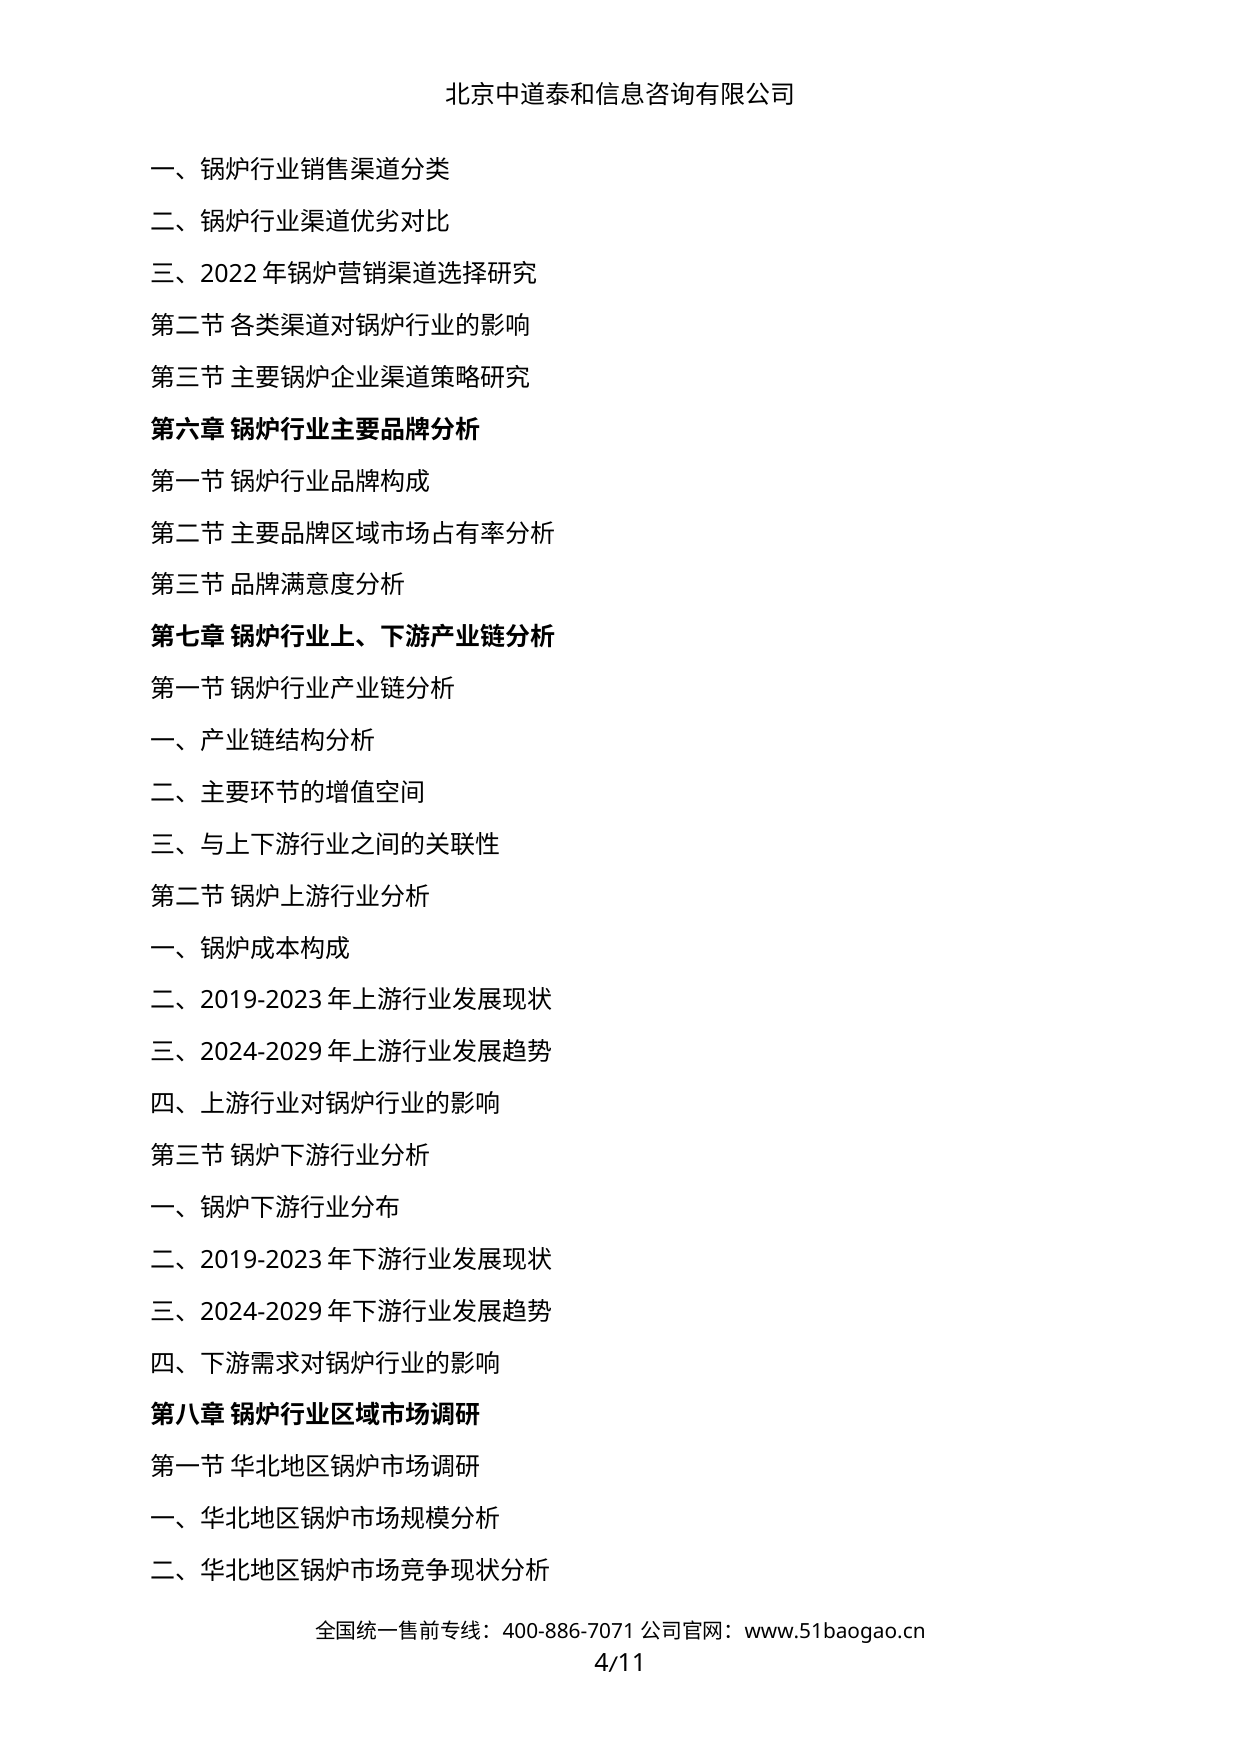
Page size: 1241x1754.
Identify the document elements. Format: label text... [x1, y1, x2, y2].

text 第二节 锅炉上游行业分析 [150, 876, 1090, 912]
text 一、锅炉下游行业分布 [150, 1187, 1090, 1224]
text 第一节 锅炉行业产业链分析 [150, 669, 1090, 705]
text 三、2024-2029年下游行业发展趋势 [150, 1291, 1090, 1327]
text 第七章 锅炉行业上、下游产业链分析 [150, 617, 1090, 653]
text 一、产业链结构分析 [150, 721, 1090, 757]
text 二、华北地区锅炉市场竞争现状分析 [150, 1551, 1090, 1587]
text 第一节 锅炉行业品牌构成 [150, 461, 1090, 497]
text 第一节 华北地区锅炉市场调研 [150, 1447, 1090, 1483]
text 二、2019-2023年上游行业发展现状 [150, 980, 1090, 1016]
text 第二节 各类渠道对锅炉行业的影响 [150, 306, 1090, 342]
text 二、主要环节的增值空间 [150, 772, 1090, 809]
text 三、与上下游行业之间的关联性 [150, 824, 1090, 861]
text 三、2022年锅炉营销渠道选择研究 [150, 254, 1090, 290]
text 四、上游行业对锅炉行业的影响 [150, 1084, 1090, 1120]
text 第八章 锅炉行业区域市场调研 [150, 1395, 1090, 1431]
text 一、锅炉成本构成 [150, 928, 1090, 964]
text 三、2024-2029年上游行业发展趋势 [150, 1032, 1090, 1068]
text 第二节 主要品牌区域市场占有率分析 [150, 513, 1090, 549]
text 二、锅炉行业渠道优劣对比 [150, 202, 1090, 238]
text 四、下游需求对锅炉行业的影响 [150, 1343, 1090, 1379]
text 一、华北地区锅炉市场规模分析 [150, 1499, 1090, 1535]
text 第六章 锅炉行业主要品牌分析 [150, 409, 1090, 446]
text 一、锅炉行业销售渠道分类 [150, 150, 1090, 186]
text 第三节 主要锅炉企业渠道策略研究 [150, 357, 1090, 394]
text 二、2019-2023年下游行业发展现状 [150, 1239, 1090, 1276]
text 第三节 锅炉下游行业分析 [150, 1136, 1090, 1172]
text 第三节 品牌满意度分析 [150, 565, 1090, 601]
